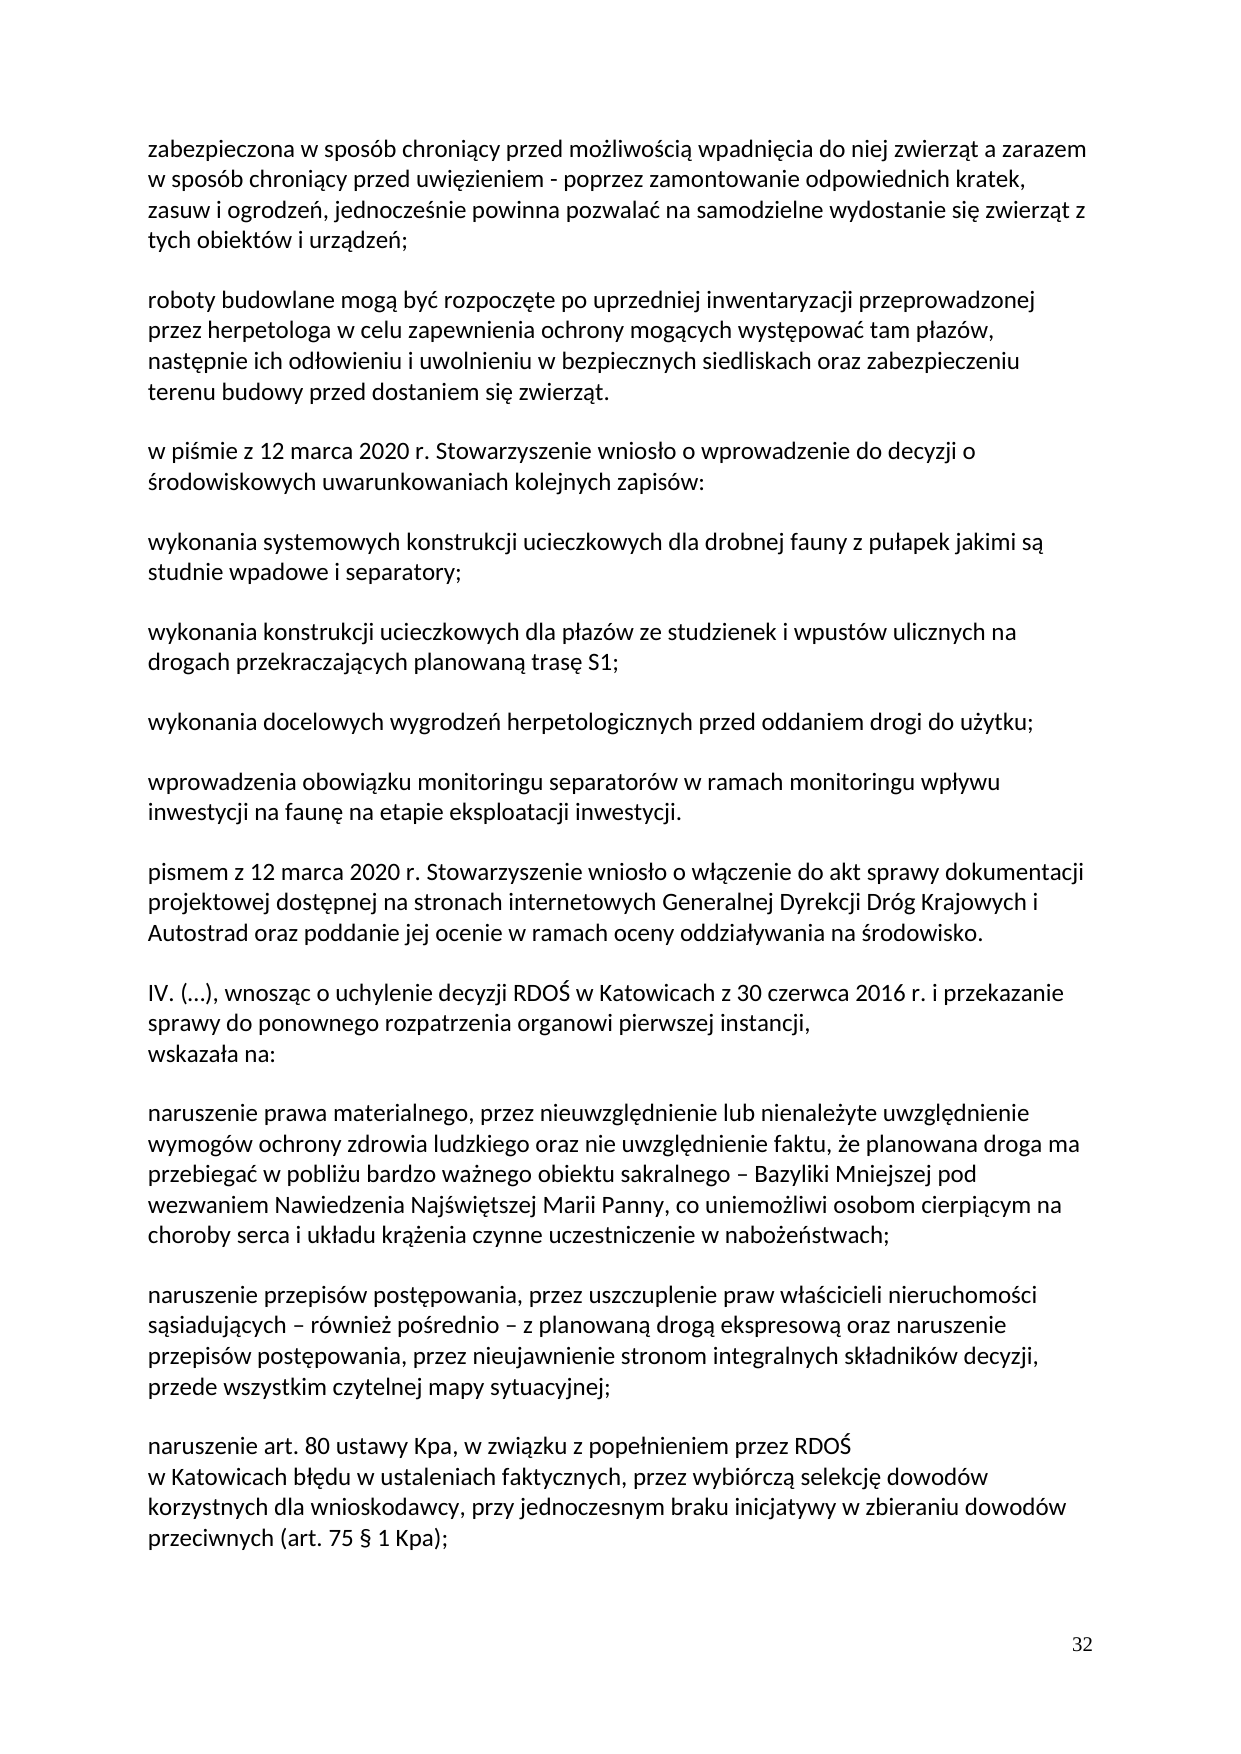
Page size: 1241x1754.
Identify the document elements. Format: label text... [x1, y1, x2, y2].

text wykonania konstrukcji ucieczkowych dla płazów ze studzienek i wpustów ulicznych na drogach przekraczających planowaną trasę S1; [148, 616, 1092, 677]
text IV. (…), wnosząc o uchylenie decyzji RDOŚ w Katowicach z 30 czerwca 2016 r. i przekazanie sprawy do ponownego rozpatrzenia organowi pierwszej instancji, wskazała na: [148, 977, 1092, 1068]
text roboty budowlane mogą być rozpoczęte po uprzedniej inwentaryzacji przeprowadzonej przez herpetologa w celu zapewnienia ochrony mogących występować tam płazów, następnie ich odłowieniu i uwolnieniu w bezpiecznych siedliskach oraz zabezpieczeniu terenu budowy przed dostaniem się zwierząt. [148, 284, 1092, 406]
text wprowadzenia obowiązku monitoringu separatorów w ramach monitoringu wpływu inwestycji na faunę na etapie eksploatacji inwestycji. [148, 766, 1092, 827]
text w piśmie z 12 marca 2020 r. Stowarzyszenie wniosło o wprowadzenie do decyzji o środowiskowych uwarunkowaniach kolejnych zapisów: [148, 435, 1092, 496]
text pismem z 12 marca 2020 r. Stowarzyszenie wniosło o włączenie do akt sprawy dokumentacji projektowej dostępnej na stronach internetowych Generalnej Dyrekcji Dróg Krajowych i Autostrad oraz poddanie jej ocenie w ramach oceny oddziaływania na środowisko. [148, 856, 1092, 947]
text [148, 133, 1092, 255]
text wykonania docelowych wygrodzeń herpetologicznych przed oddaniem drogi do użytku; [148, 706, 1092, 737]
text wykonania systemowych konstrukcji ucieczkowych dla drobnej fauny z pułapek jakimi są studnie wpadowe i separatory; [148, 526, 1092, 587]
text naruszenie przepisów postępowania, przez uszczuplenie praw właścicieli nieruchomości sąsiadujących – również pośrednio – z planowaną drogą ekspresową oraz naruszenie przepisów postępowania, przez nieujawnienie stronom integralnych składników decyzji, przede wszystkim czytelnej mapy sytuacyjnej; [148, 1279, 1092, 1401]
text naruszenie prawa materialnego, przez nieuwzględnienie lub nienależyte uwzględnienie wymogów ochrony zdrowia ludzkiego oraz nie uwzględnienie faktu, że planowana droga ma przebiegać w pobliżu bardzo ważnego obiektu sakralnego – Bazyliki Mniejszej pod wezwaniem Nawiedzenia Najświętszej Marii Panny, co uniemożliwi osobom cierpiącym na choroby serca i układu krążenia czynne uczestniczenie w nabożeństwach; [148, 1097, 1092, 1250]
text naruszenie art. 80 ustawy Kpa, w związku z popełnieniem przez RDOŚ w Katowicach błędu w ustaleniach faktycznych, przez wybiórczą selekcję dowodów korzystnych dla wnioskodawcy, przy jednoczesnym braku inicjatywy w zbieraniu dowodów przeciwnych (art. 75 § 1 Kpa); [148, 1430, 1092, 1552]
